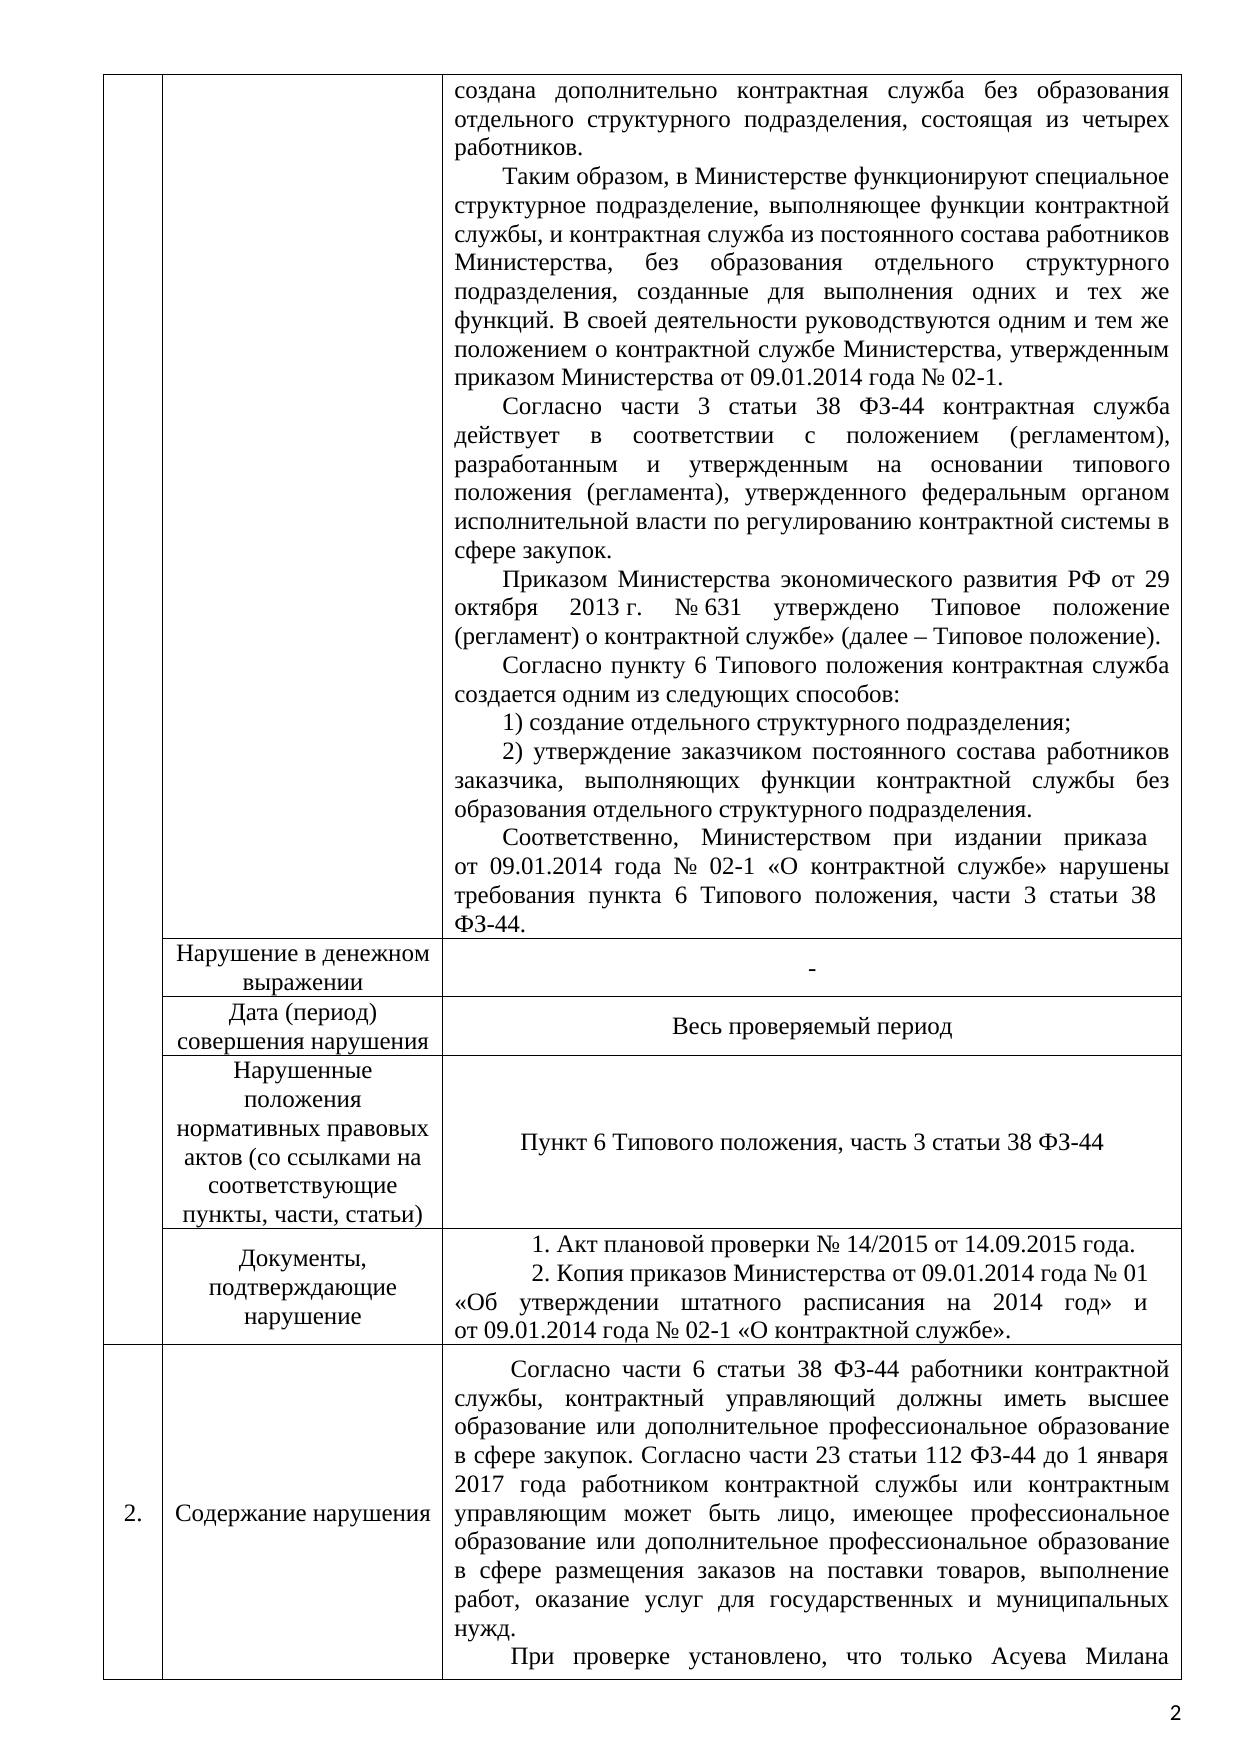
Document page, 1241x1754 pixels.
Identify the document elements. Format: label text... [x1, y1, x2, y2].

table_cell Документы, подтверждающие нарушение [163, 1229, 442, 1344]
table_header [163, 75, 442, 937]
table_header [443, 75, 1181, 937]
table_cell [443, 1345, 1181, 1679]
table_cell Нарушение в денежном выражении [163, 939, 442, 996]
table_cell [163, 1345, 442, 1679]
table_cell Весь проверяемый период [443, 997, 1181, 1054]
table_cell - [443, 939, 1181, 996]
table_cell Пункт 6 Типового положения, часть 3 статьи 38 ФЗ-44 [443, 1056, 1181, 1228]
table_header 1. [104, 75, 162, 1344]
table_cell Нарушенные положения нормативных правовых актов (со ссылками на соответствующие пункты, части, статьи) [163, 1056, 442, 1228]
table_cell 2. [104, 1345, 162, 1679]
table_cell 1. Акт плановой проверки № 14/2015 от 14.09.2015 года. 2. Копия приказов Министерства от 09.01.2014 года № 01 «Об утверждении штатного расписания на 2014 год» и от 09.01.2014 года № 02-1 «О контрактной службе». [443, 1229, 1181, 1344]
table_cell Дата (период) совершения нарушения [163, 997, 442, 1054]
